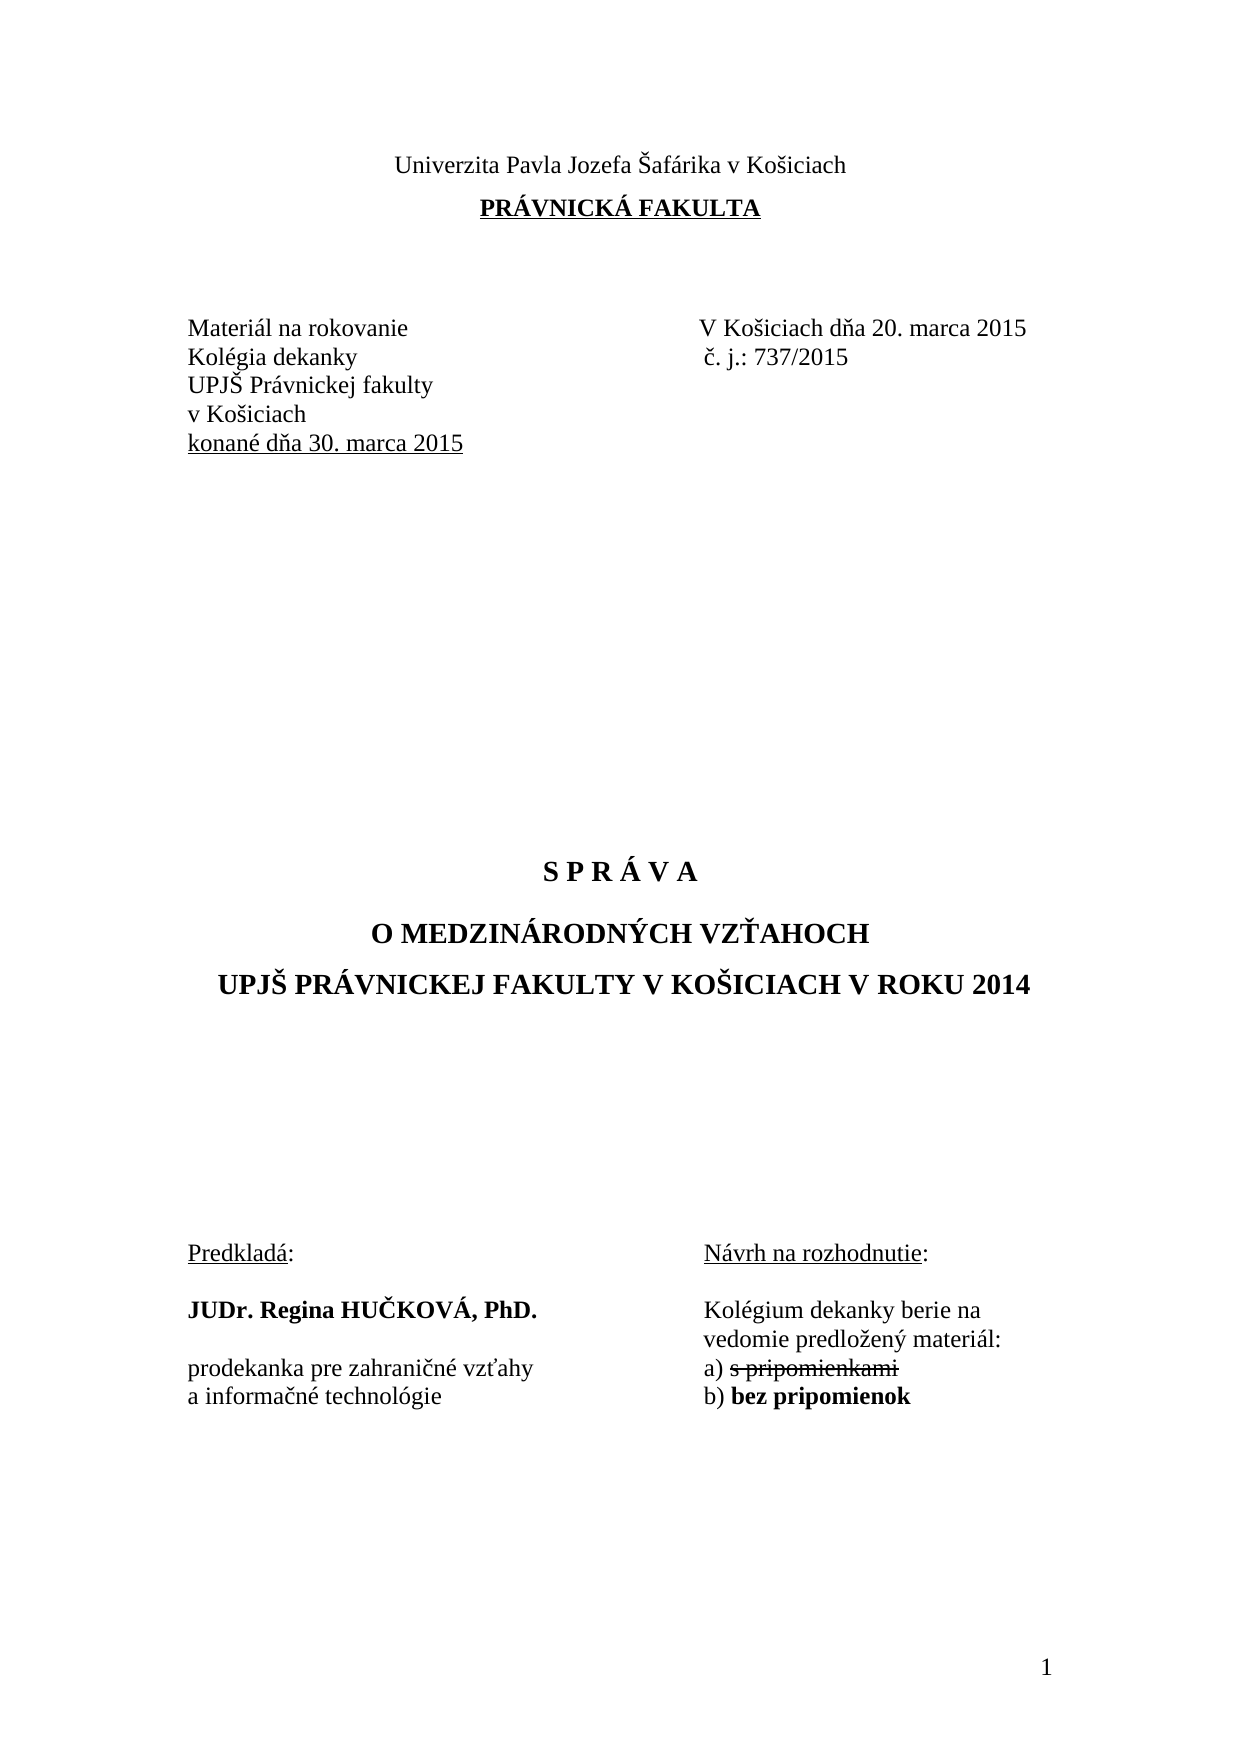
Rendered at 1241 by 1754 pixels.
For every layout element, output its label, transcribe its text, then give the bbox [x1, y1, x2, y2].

text v Košiciach [187, 399, 1053, 428]
text Predkladá: Návrh na rozhodnutie: [187, 1238, 1053, 1266]
text JUDr. Regina HUČKOVÁ, PhD. Kolégium dekanky berie na [187, 1295, 1053, 1324]
text konané dňa 30. marca 2015 [187, 428, 1053, 457]
text a informačné technológie b) bez pripomienok [187, 1381, 1053, 1410]
text Kolégia dekanky č. j.: 737/2015 [187, 342, 1053, 370]
title Univerzita Pavla Jozefa Šafárika v Košiciach [187, 150, 1053, 179]
text Materiál na rokovanie V Košiciach dňa 20. marca 2015 [187, 313, 1053, 342]
subtitle PRÁVNICKÁ FAKULTA [187, 193, 1053, 222]
subtitle S P R Á V A [187, 854, 1053, 888]
subtitle O MEDZINÁRODNÝCH VZŤAHOCH [187, 917, 1053, 950]
text vedomie predložený materiál: [629, 1324, 1053, 1353]
text prodekanka pre zahraničné vzťahy a) s pripomienkami [187, 1353, 1053, 1381]
text UPJŠ Právnickej fakulty [187, 370, 1053, 399]
subtitle UPJŠ PRÁVNICKEJ FAKULTY V KOŠICIACH V ROKU 2014 [187, 967, 1053, 1001]
